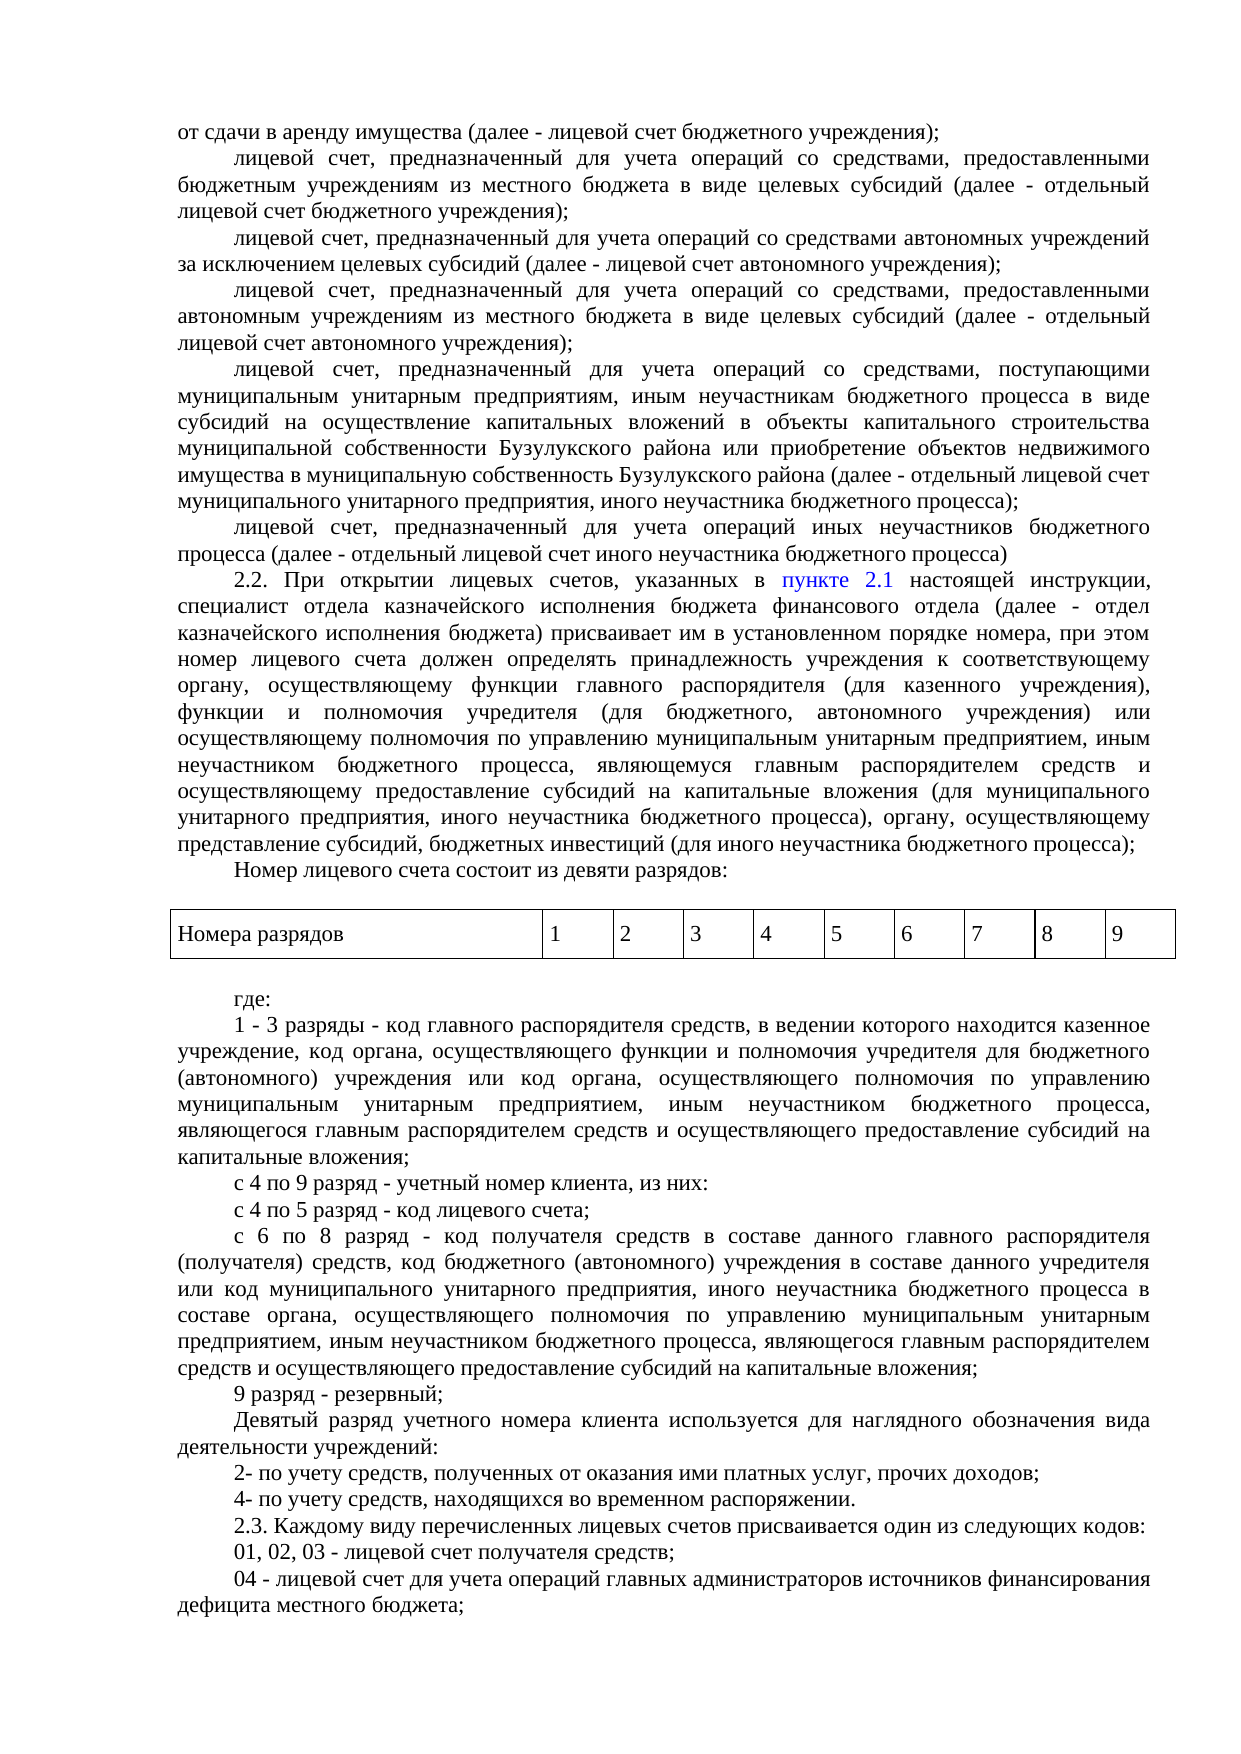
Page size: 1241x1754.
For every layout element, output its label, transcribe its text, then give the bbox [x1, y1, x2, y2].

text 01, 02, 03 - лицевой счет получателя средств; [177, 1538, 1152, 1564]
text лицевой счет, предназначенный для учета операций со средствами, поступающими муниципальным унитарным предприятиям, иным неучастникам бюджетного процесса в виде субсидий на осуществление капитальных вложений в объекты капитального строительства муниципальной собственности Бузулукского района или приобретение объектов недвижимого имущества в муниципальную собственность Бузулукского района (далее - отдельный лицевой счет муниципального унитарного предприятия, иного неучастника бюджетного процесса); [177, 355, 1152, 513]
table_header 9 [1106, 910, 1175, 957]
table_header Номера разрядов [171, 910, 542, 957]
table_header 1 [543, 910, 613, 957]
table_header 5 [825, 910, 894, 957]
text 2.3. Каждому виду перечисленных лицевых счетов присваивается один из следующих кодов: [177, 1512, 1152, 1538]
text 04 - лицевой счет для учета операций главных администраторов источников финансирования дефицита местного бюджета; [177, 1564, 1152, 1617]
text Номер лицевого счета состоит из девяти разрядов: [177, 856, 1152, 882]
text лицевой счет, предназначенный для учета операций со средствами, предоставленными бюджетным учреждениям из местного бюджета в виде целевых субсидий (далее - отдельный лицевой счет бюджетного учреждения); [177, 144, 1152, 223]
text 4- по учету средств, находящихся во временном распоряжении. [177, 1486, 1152, 1512]
text с 6 по 8 разряд - код получателя средств в составе данного главного распорядителя (получателя) средств, код бюджетного (автономного) учреждения в составе данного учредителя или код муниципального унитарного предприятия, иного неучастника бюджетного процесса в составе органа, осуществляющего полномочия по управлению муниципальным унитарным предприятием, иным неучастником бюджетного процесса, являющегося главным распорядителем средств и осуществляющего предоставление субсидий на капитальные вложения; [177, 1222, 1152, 1380]
table_header 6 [895, 910, 964, 957]
text лицевой счет, предназначенный для учета операций со средствами, предоставленными автономным учреждениям из местного бюджета в виде целевых субсидий (далее - отдельный лицевой счет автономного учреждения); [177, 276, 1152, 355]
text Девятый разряд учетного номера клиента используется для наглядного обозначения вида деятельности учреждений: [177, 1406, 1152, 1459]
text 2- по учету средств, полученных от оказания ими платных услуг, прочих доходов; [177, 1459, 1152, 1486]
text 9 разряд - резервный; [177, 1380, 1152, 1406]
text 2.2. При открытии лицевых счетов, указанных в пункте 2.1 настоящей инструкции, специалист отдела казначейского исполнения бюджета финансового отдела (далее - отдел казначейского исполнения бюджета) присваивает им в установленном порядке номера, при этом номер лицевого счета должен определять принадлежность учреждения к соответствующему органу, осуществляющему функции главного распорядителя (для казенного учреждения), функции и полномочия учредителя (для бюджетного, автономного учреждения) или осуществляющему полномочия по управлению муниципальным унитарным предприятием, иным неучастником бюджетного процесса, являющемуся главным распорядителем средств и осуществляющему предоставление субсидий на капитальные вложения (для муниципального унитарного предприятия, иного неучастника бюджетного процесса), органу, осуществляющему представление субсидий, бюджетных инвестиций (для иного неучастника бюджетного процесса); [177, 566, 1152, 856]
text с 4 по 9 разряд - учетный номер клиента, из них: [177, 1169, 1152, 1196]
text лицевой счет, предназначенный для учета операций иных неучастников бюджетного процесса (далее - отдельный лицевой счет иного неучастника бюджетного процесса) [177, 513, 1152, 566]
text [177, 118, 1152, 144]
table_header 4 [754, 910, 824, 957]
table_header 8 [1036, 910, 1105, 957]
text где: [177, 985, 1152, 1011]
text с 4 по 5 разряд - код лицевого счета; [177, 1196, 1152, 1222]
text 1 - 3 разряды - код главного распорядителя средств, в ведении которого находится казенное учреждение, код органа, осуществляющего функции и полномочия учредителя для бюджетного (автономного) учреждения или код органа, осуществляющего полномочия по управлению муниципальным унитарным предприятием, иным неучастником бюджетного процесса, являющегося главным распорядителем средств и осуществляющего предоставление субсидий на капитальные вложения; [177, 1011, 1152, 1169]
table_header 3 [684, 910, 753, 957]
text лицевой счет, предназначенный для учета операций со средствами автономных учреждений за исключением целевых субсидий (далее - лицевой счет автономного учреждения); [177, 223, 1152, 276]
table_header 2 [614, 910, 683, 957]
table_header 7 [965, 910, 1034, 957]
